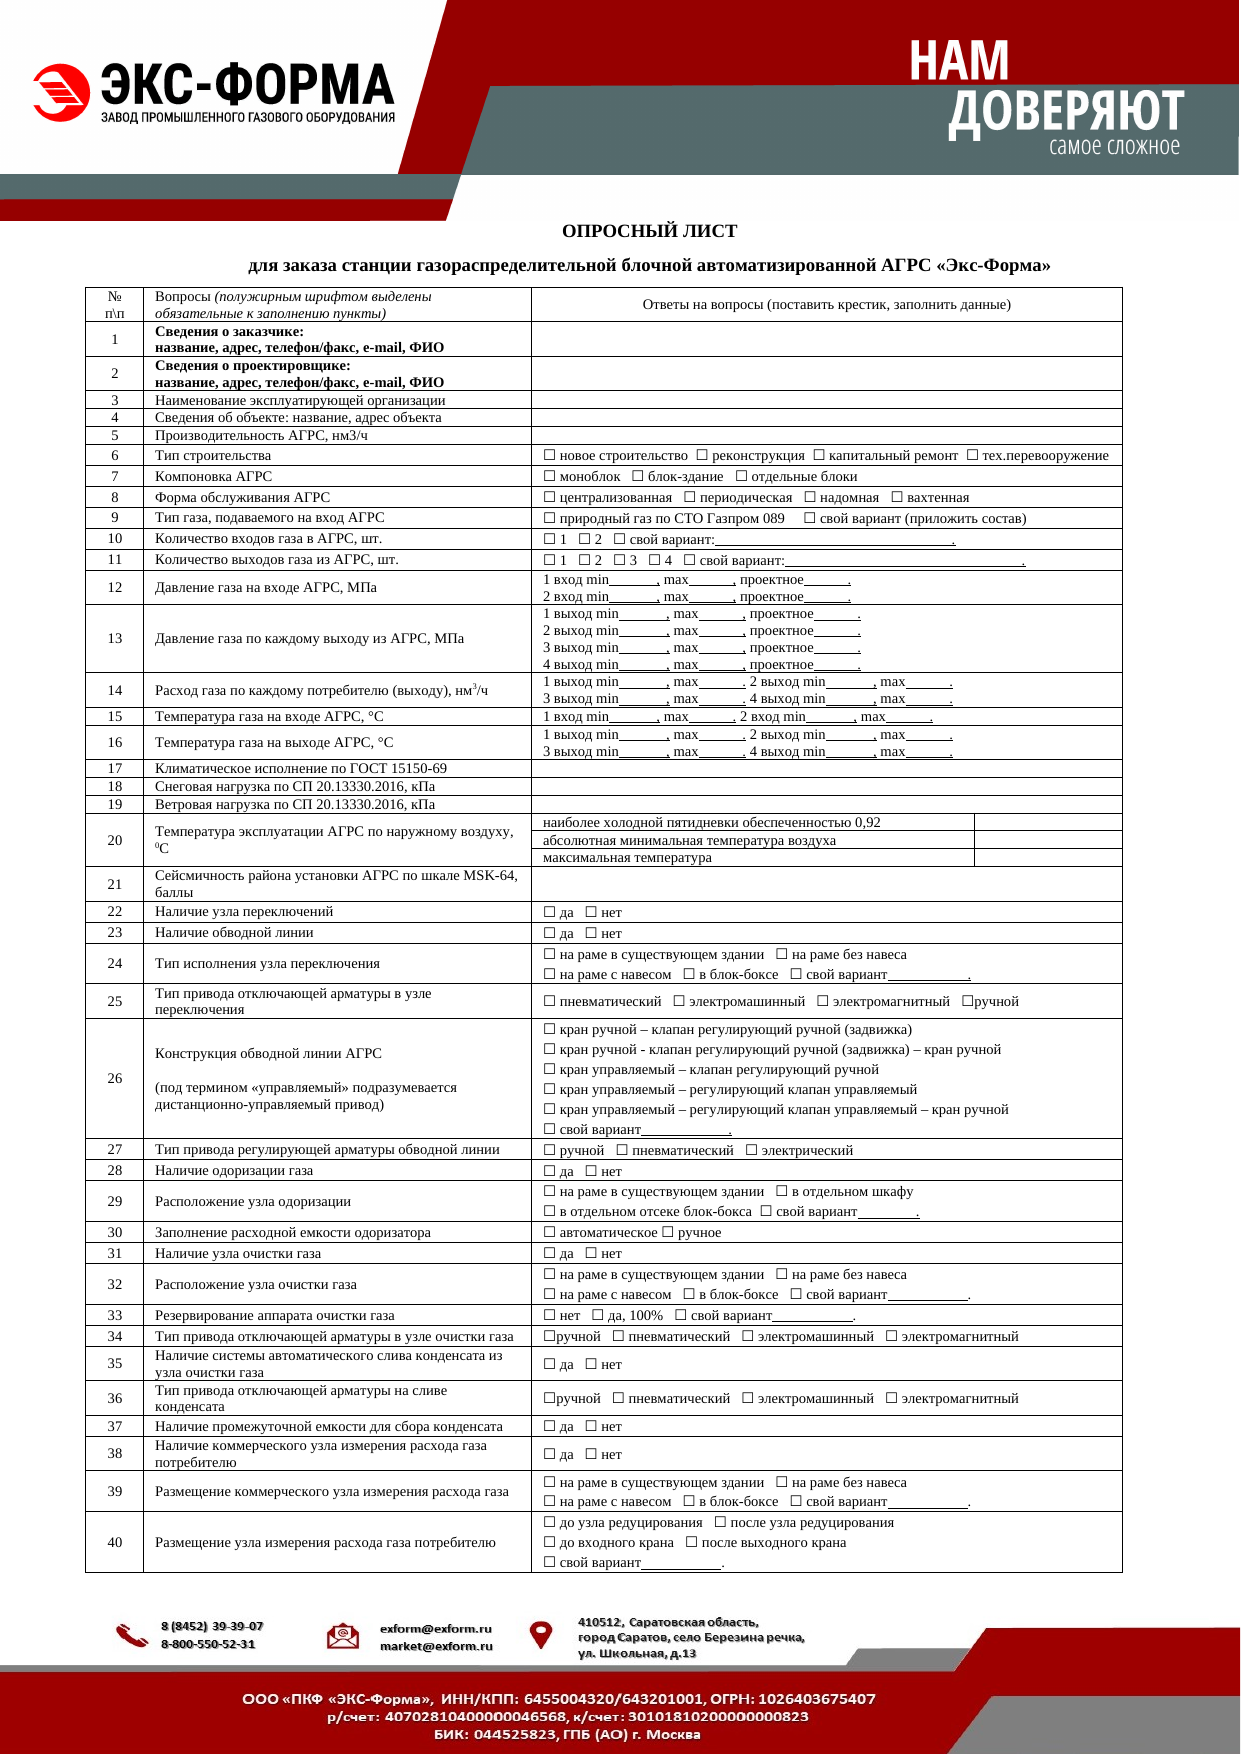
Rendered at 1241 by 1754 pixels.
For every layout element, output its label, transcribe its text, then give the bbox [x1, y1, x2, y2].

table_cell Наименование эксплуатирующей организации [144, 391, 531, 408]
table_cell новое строительство реконструкция капитальный ремонт тех.перевооружение [532, 445, 1122, 465]
table_cell централизованная периодическая надомная вахтенная [532, 487, 1122, 507]
table_cell [532, 409, 1122, 426]
table_cell [86, 445, 143, 465]
table_cell Наличие обводной линии [144, 923, 531, 942]
table_cell моноблок блок-здание отдельные блоки [532, 466, 1122, 486]
table_cell [86, 508, 143, 528]
table_cell Температура эксплуатации АГРС по наружному воздуху, 0С [144, 814, 531, 866]
table_cell Сведения о заказчике: название, адрес, телефон/факс, e-mail, ФИО [144, 322, 531, 356]
table_cell Наличие коммерческого узла измерения расхода газа потребителю [144, 1437, 531, 1470]
table_cell [86, 778, 143, 795]
table_cell [86, 708, 143, 724]
table_cell да нет [532, 923, 1122, 942]
table_cell 1 2 свой вариант: . [532, 529, 1122, 548]
text для заказа станции газораспределительной блочной автоматизированной АГРС «Экс-Форма» [148, 254, 1152, 276]
table_cell Размещение коммерческого узла измерения расхода газа [144, 1471, 531, 1511]
table_cell [86, 487, 143, 507]
table_cell автоматическое ручное [532, 1222, 1122, 1242]
table_cell до узла редуцирования после узла редуцирования до входного крана после выходного крана свой вариант . [532, 1512, 1122, 1572]
table_cell Наличие узла очистки газа [144, 1243, 531, 1263]
table_cell [86, 867, 143, 901]
table_cell наиболее холодной пятидневки обеспеченностью 0,92 [532, 814, 974, 830]
table_cell Ветровая нагрузка по СП 20.13330.2016, кПа [144, 796, 531, 813]
table_cell Расположение узла одоризации [144, 1181, 531, 1221]
table_cell Тип привода регулирующей арматуры обводной линии [144, 1139, 531, 1159]
table_cell пневматический электромашинный электромагнитный ручной [532, 984, 1122, 1018]
table_cell да нет [532, 902, 1122, 922]
table_cell [86, 1264, 143, 1304]
table_cell Снеговая нагрузка по СП 20.13330.2016, кПа [144, 778, 531, 795]
table_cell 1 выход min , max . 2 выход min , max . 3 выход min , max . 4 выход min , max . [532, 726, 1122, 759]
table_cell [532, 322, 1122, 356]
table_cell [86, 1181, 143, 1221]
table_cell Климатическое исполнение по ГОСТ 15150-69 [144, 760, 531, 777]
table_cell на раме в существующем здании на раме без навеса на раме с навесом в блок-боксе свой вариант . [532, 1264, 1122, 1304]
table_cell на раме в существующем здании на раме без навеса на раме с навесом в блок-боксе свой вариант . [532, 1471, 1122, 1511]
table_cell 1 выход min , max . 2 выход min , max . 3 выход min , max . 4 выход min , max . [532, 673, 1122, 707]
table_cell да нет [532, 1437, 1122, 1470]
table_cell Расположение узла очистки газа [144, 1264, 531, 1304]
table_cell [532, 796, 1122, 813]
table_header Вопросы (полужирным шрифтом выделены обязательные к заполнению пункты) [144, 288, 531, 321]
table_cell [86, 605, 143, 672]
table_cell [86, 1416, 143, 1436]
table_cell [86, 409, 143, 426]
table_cell [975, 831, 1122, 848]
table_cell [532, 427, 1122, 444]
table_cell [86, 673, 143, 707]
table_cell 1 2 3 4 свой вариант: . [532, 550, 1122, 569]
table_cell Размещение узла измерения расхода газа потребителю [144, 1512, 531, 1572]
table_cell [86, 1512, 143, 1572]
table_cell [86, 814, 143, 866]
table_cell нет да, 100% свой вариант . [532, 1305, 1122, 1325]
table_cell [86, 1160, 143, 1180]
table_cell 1 выход min , max , проектное . 2 выход min , max , проектное . 3 выход min , max , проектное . 4 выход min , max , проектное . [532, 605, 1122, 672]
table_cell [86, 923, 143, 942]
table_cell да нет [532, 1416, 1122, 1436]
table_cell Резервирование аппарата очистки газа [144, 1305, 531, 1325]
table_cell природный газ по СТО Газпром 089 свой вариант (приложить состав) [532, 508, 1122, 528]
table_cell абсолютная минимальная температура воздуха [532, 831, 974, 848]
table_cell Тип привода отключающей арматуры в узле переключения [144, 984, 531, 1018]
table_cell [86, 760, 143, 777]
table_cell Тип строительства [144, 445, 531, 465]
table_cell Тип привода отключающей арматуры в узле очистки газа [144, 1326, 531, 1346]
table_cell Температура газа на выходе АГРС, °С [144, 726, 531, 759]
table_cell на раме в существующем здании на раме без навеса на раме с навесом в блок-боксе свой вариант . [532, 944, 1122, 983]
table_cell [532, 391, 1122, 408]
table_cell [86, 466, 143, 486]
table_cell на раме в существующем здании в отдельном шкафу в отдельном отсеке блок-бокса свой вариант . [532, 1181, 1122, 1221]
table_cell Наличие одоризации газа [144, 1160, 531, 1180]
table_cell да нет [532, 1160, 1122, 1180]
table_cell 1 вход min , max . 2 вход min , max . [532, 708, 1122, 724]
table_cell [86, 1305, 143, 1325]
table_cell Компоновка АГРС [144, 466, 531, 486]
table_cell [86, 1347, 143, 1380]
table_cell Давление газа на входе АГРС, МПа [144, 571, 531, 604]
table_cell [86, 550, 143, 569]
table_cell [86, 1437, 143, 1470]
table_cell [532, 867, 1122, 901]
table_header № п\п [86, 288, 143, 321]
list ОПРОСНЫЙ ЛИСТ [148, 221, 1152, 242]
table_cell Наличие промежуточной емкости для сбора конденсата [144, 1416, 531, 1436]
table_cell кран ручной – клапан регулирующий ручной (задвижка) кран ручной - клапан регулирующий ручной (задвижка) – кран ручной кран управляемый – клапан регулирующий ручной кран управляемый – регулирующий клапан управляемый кран управляемый – регулирующий клапан управляемый – кран ручной свой вариант . [532, 1019, 1122, 1138]
table_cell 1 вход min , max , проектное . 2 вход min , max , проектное . [532, 571, 1122, 604]
table_cell Тип привода отключающей арматуры на сливе конденсата [144, 1381, 531, 1415]
table_cell [86, 1019, 143, 1138]
table_cell Сейсмичность района установки АГРС по шкале MSK-64, баллы [144, 867, 531, 901]
table_cell ручной пневматический электромашинный электромагнитный [532, 1326, 1122, 1346]
table_cell Наличие узла переключений [144, 902, 531, 922]
table_cell Тип исполнения узла переключения [144, 944, 531, 983]
table_cell ручной пневматический электромашинный электромагнитный [532, 1381, 1122, 1415]
table_cell [86, 427, 143, 444]
table_cell Количество выходов газа из АГРС, шт. [144, 550, 531, 569]
table_cell Заполнение расходной емкости одоризатора [144, 1222, 531, 1242]
table_cell [86, 1471, 143, 1511]
picture [0, 1589, 1241, 1754]
table_cell ручной пневматический электрический [532, 1139, 1122, 1159]
table_cell да нет [532, 1243, 1122, 1263]
table_cell Сведения об объекте: название, адрес объекта [144, 409, 531, 426]
table_cell Конструкция обводной линии АГРС (под термином «управляемый» подразумевается дистанционно-управляемый привод) [144, 1019, 531, 1138]
table_cell [86, 529, 143, 548]
table_cell максимальная температура [532, 849, 974, 866]
table_cell [975, 814, 1122, 830]
table_cell [86, 944, 143, 983]
table_cell [532, 357, 1122, 390]
table_cell [86, 571, 143, 604]
table_cell [86, 357, 143, 390]
table_cell [86, 1381, 143, 1415]
table_cell [86, 391, 143, 408]
table_cell [975, 849, 1122, 866]
table_cell [86, 984, 143, 1018]
table_cell Расход газа по каждому потребителю (выходу), нм3/ч [144, 673, 531, 707]
table_cell [86, 1222, 143, 1242]
table_cell Сведения о проектировщике: название, адрес, телефон/факс, e-mail, ФИО [144, 357, 531, 390]
table_cell Тип газа, подаваемого на вход АГРС [144, 508, 531, 528]
table_cell [86, 322, 143, 356]
table_cell Наличие системы автоматического слива конденсата из узла очистки газа [144, 1347, 531, 1380]
table_cell [532, 760, 1122, 777]
table_cell Производительность АГРС, нм3/ч [144, 427, 531, 444]
picture [0, 0, 1239, 221]
table_cell Давление газа по каждому выходу из АГРС, МПа [144, 605, 531, 672]
table_header Ответы на вопросы (поставить крестик, заполнить данные) [532, 288, 1122, 321]
table_cell [86, 1326, 143, 1346]
table_cell Температура газа на входе АГРС, °С [144, 708, 531, 724]
table_cell [86, 796, 143, 813]
table_cell [86, 902, 143, 922]
table_cell Количество входов газа в АГРС, шт. [144, 529, 531, 548]
table_cell [86, 1243, 143, 1263]
table_cell [532, 778, 1122, 795]
table_cell [86, 726, 143, 759]
table_cell Форма обслуживания АГРС [144, 487, 531, 507]
table_cell [86, 1139, 143, 1159]
table_cell да нет [532, 1347, 1122, 1380]
